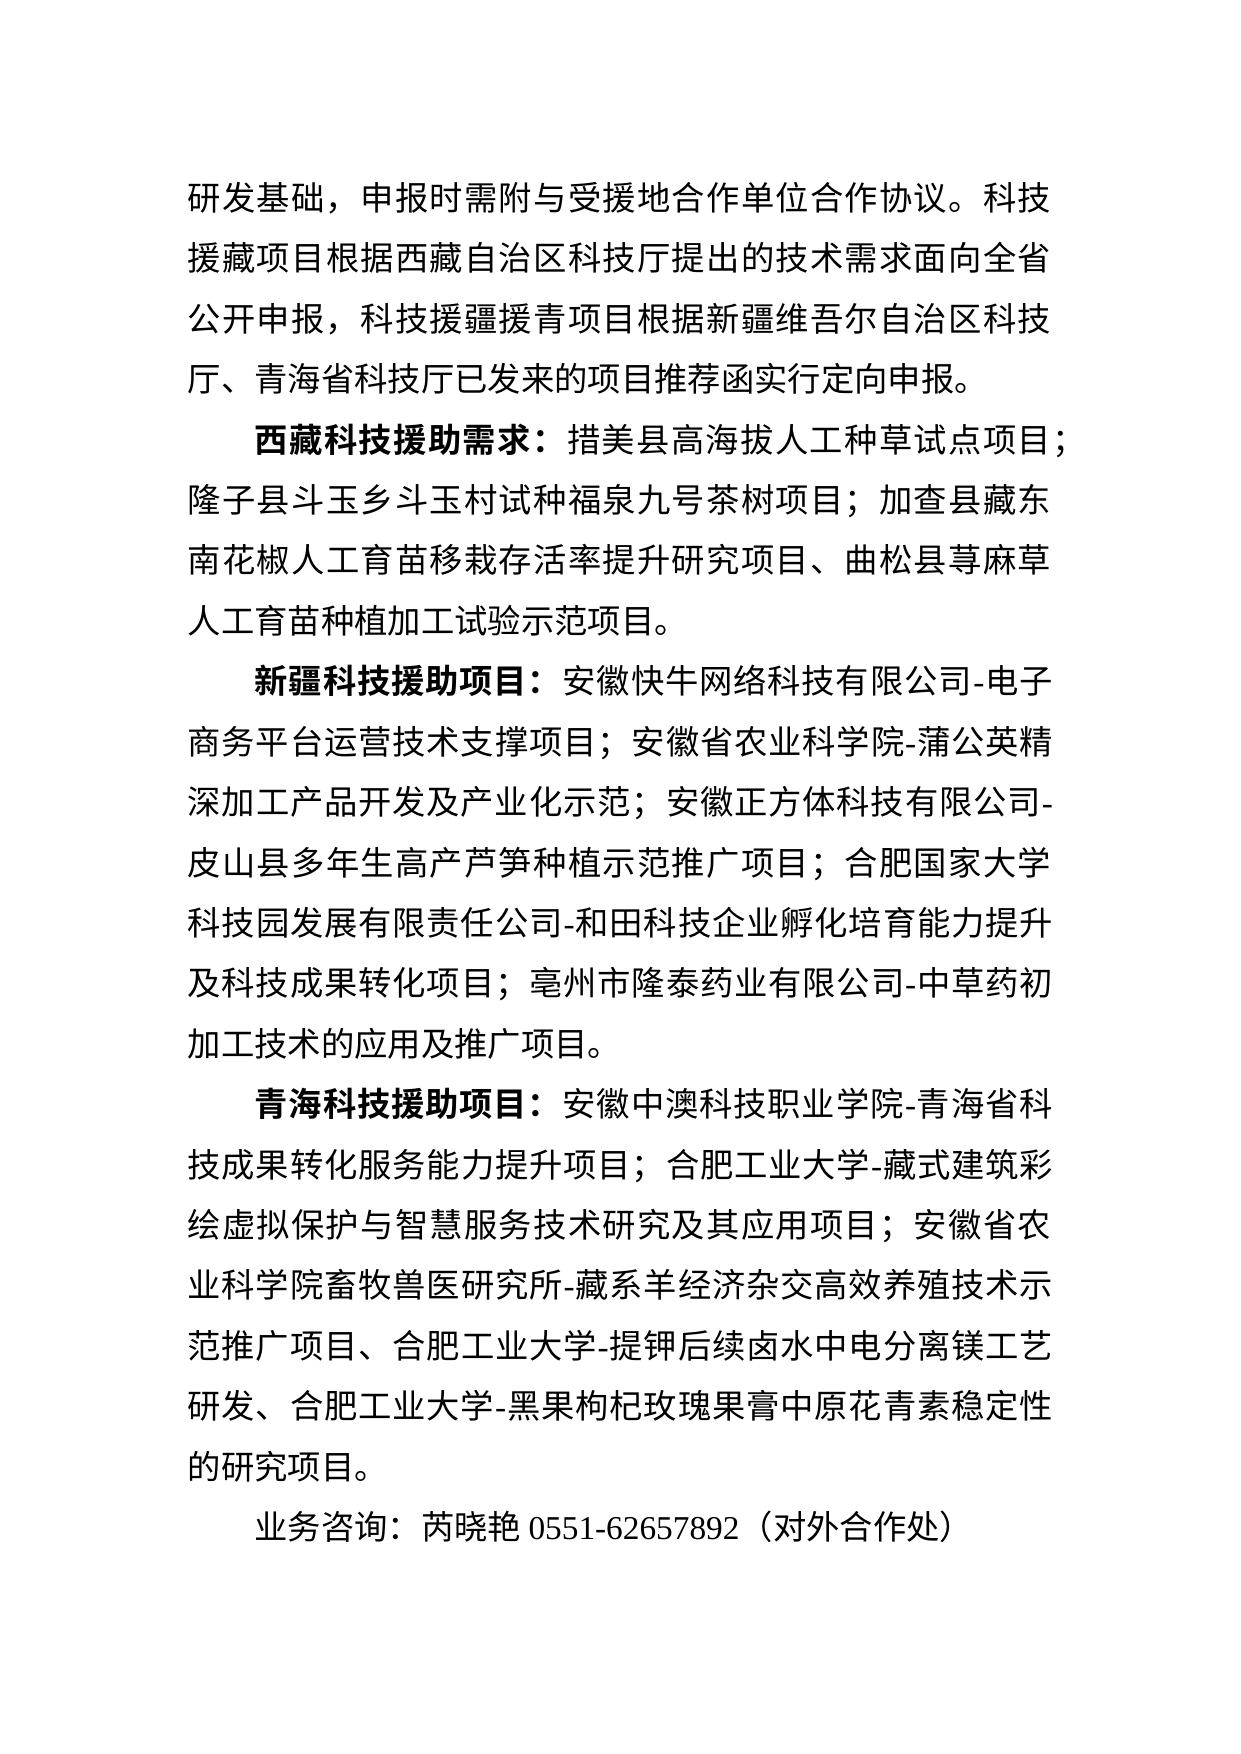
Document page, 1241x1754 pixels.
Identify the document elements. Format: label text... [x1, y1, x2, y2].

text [187, 162, 1053, 404]
text 业务咨询：芮晓艳 0551-62657892（对外合作处） [187, 1491, 1053, 1552]
text 新疆科技援助项目：安徽快牛网络科技有限公司-电子商务平台运营技术支撑项目；安徽省农业科学院-蒲公英精深加工产品开发及产业化示范；安徽正方体科技有限公司-皮山县多年生高产芦笋种植示范推广项目；合肥国家大学科技园发展有限责任公司-和田科技企业孵化培育能力提升及科技成果转化项目；亳州市隆泰药业有限公司-中草药初加工技术的应用及推广项目。 [187, 645, 1053, 1068]
text 西藏科技援助需求：措美县高海拔人工种草试点项目；隆子县斗玉乡斗玉村试种福泉九号茶树项目；加查县藏东南花椒人工育苗移栽存活率提升研究项目、曲松县荨麻草人工育苗种植加工试验示范项目。 [187, 404, 1053, 645]
text 青海科技援助项目：安徽中澳科技职业学院-青海省科技成果转化服务能力提升项目；合肥工业大学-藏式建筑彩绘虚拟保护与智慧服务技术研究及其应用项目；安徽省农业科学院畜牧兽医研究所-藏系羊经济杂交高效养殖技术示范推广项目、合肥工业大学-提钾后续卤水中电分离镁工艺研发、合肥工业大学-黑果枸杞玫瑰果膏中原花青素稳定性的研究项目。 [187, 1068, 1053, 1491]
